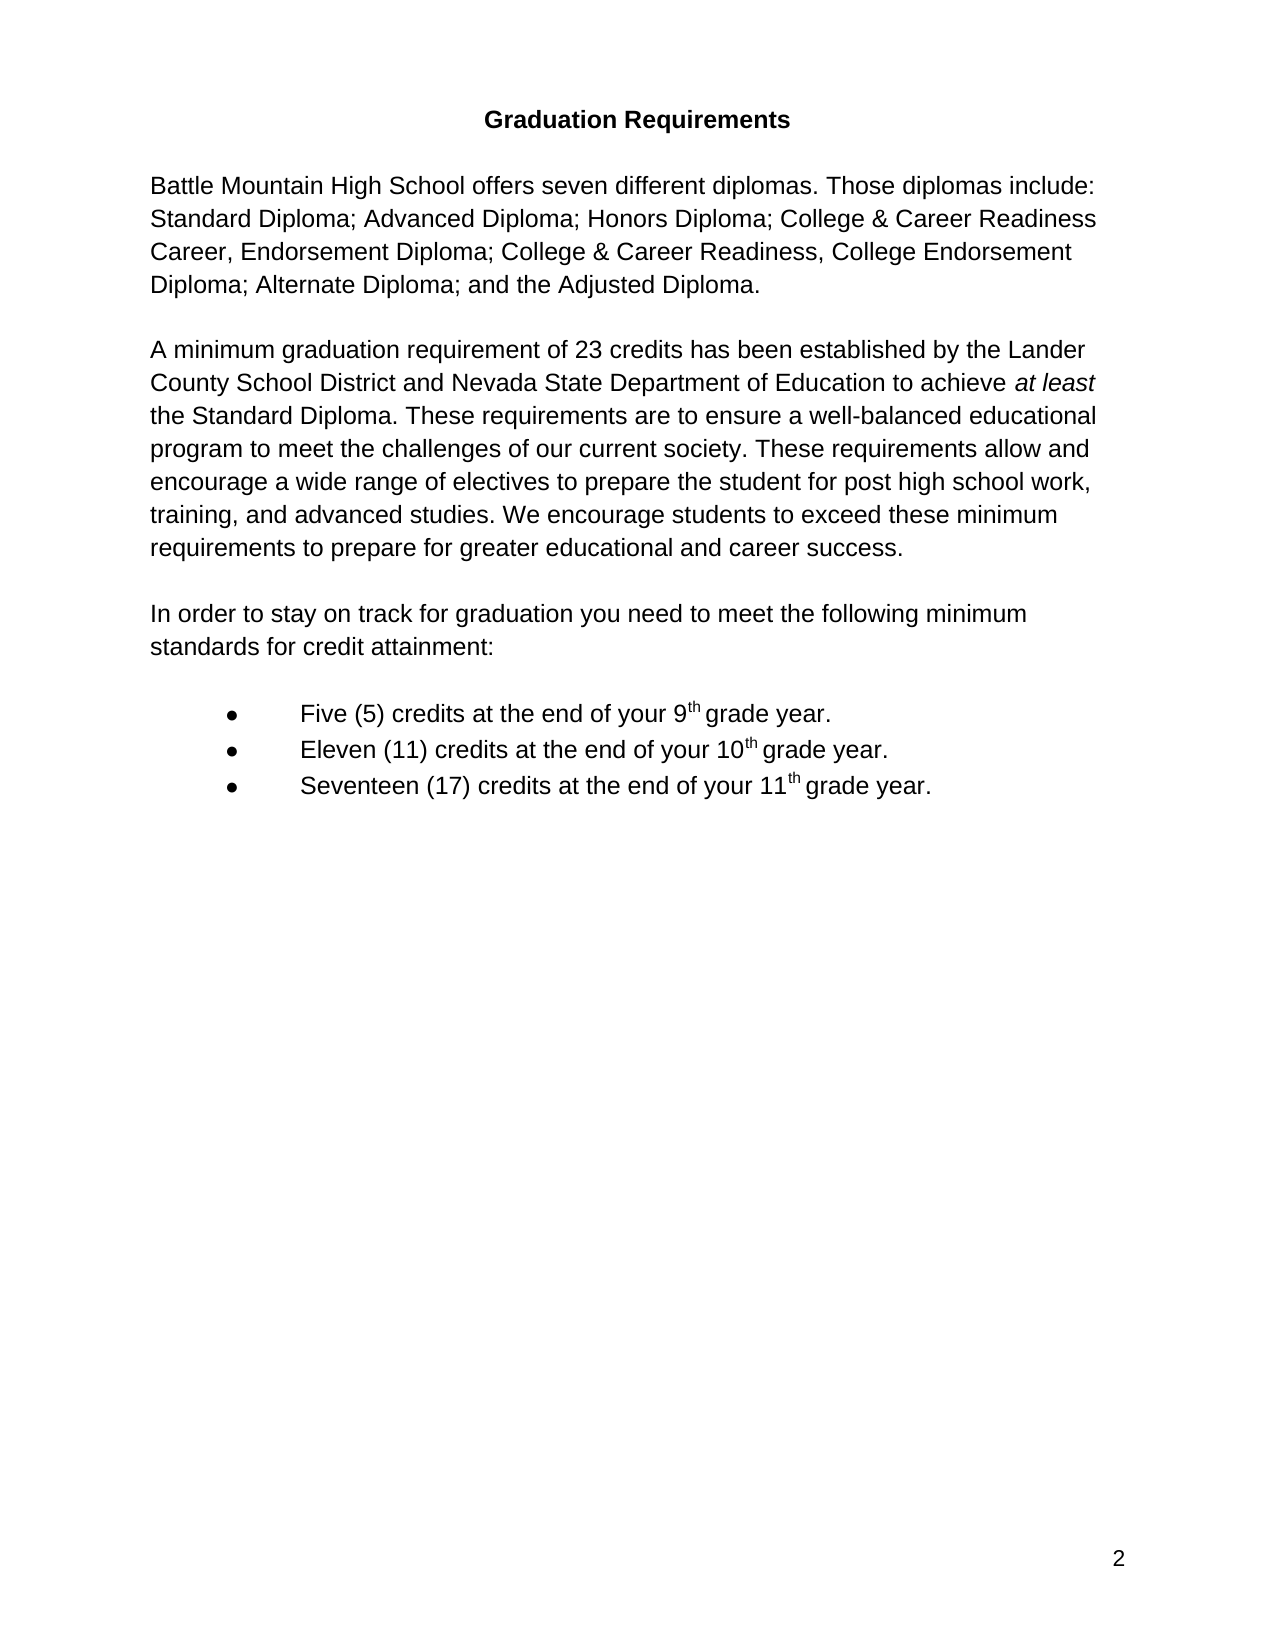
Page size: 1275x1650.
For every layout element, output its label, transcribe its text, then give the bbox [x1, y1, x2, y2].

text Battle Mountain High School offers seven different diplomas. Those diplomas include: Standard Diploma; Advanced Diploma; Honors Diploma; College & Career Readiness Career, Endorsement Diploma; College & Career Readiness, College Endorsement Diploma; Alternate Diploma; and the Adjusted Diploma. [150, 171, 1125, 298]
text In order to stay on track for graduation you need to meet the following minimum standards for credit attainment: [150, 599, 1125, 661]
list Seventeen (17) credits at the end of your 11th grade year. [225, 769, 1125, 801]
text Graduation Requirements [150, 105, 1125, 134]
list Eleven (11) credits at the end of your 10th grade year. [225, 733, 1125, 765]
text A minimum graduation requirement of 23 credits has been established by the Lander County School District and Nevada State Department of Education to achieve at least the Standard Diploma. These requirements are to ensure a well-balanced educational program to meet the challenges of our current society. These requirements allow and encourage a wide range of electives to prepare the student for post high school work, training, and advanced studies. We encourage students to exceed these minimum requirements to prepare for greater educational and career success. [150, 335, 1125, 562]
list Five (5) credits at the end of your 9th grade year. [225, 697, 1125, 729]
